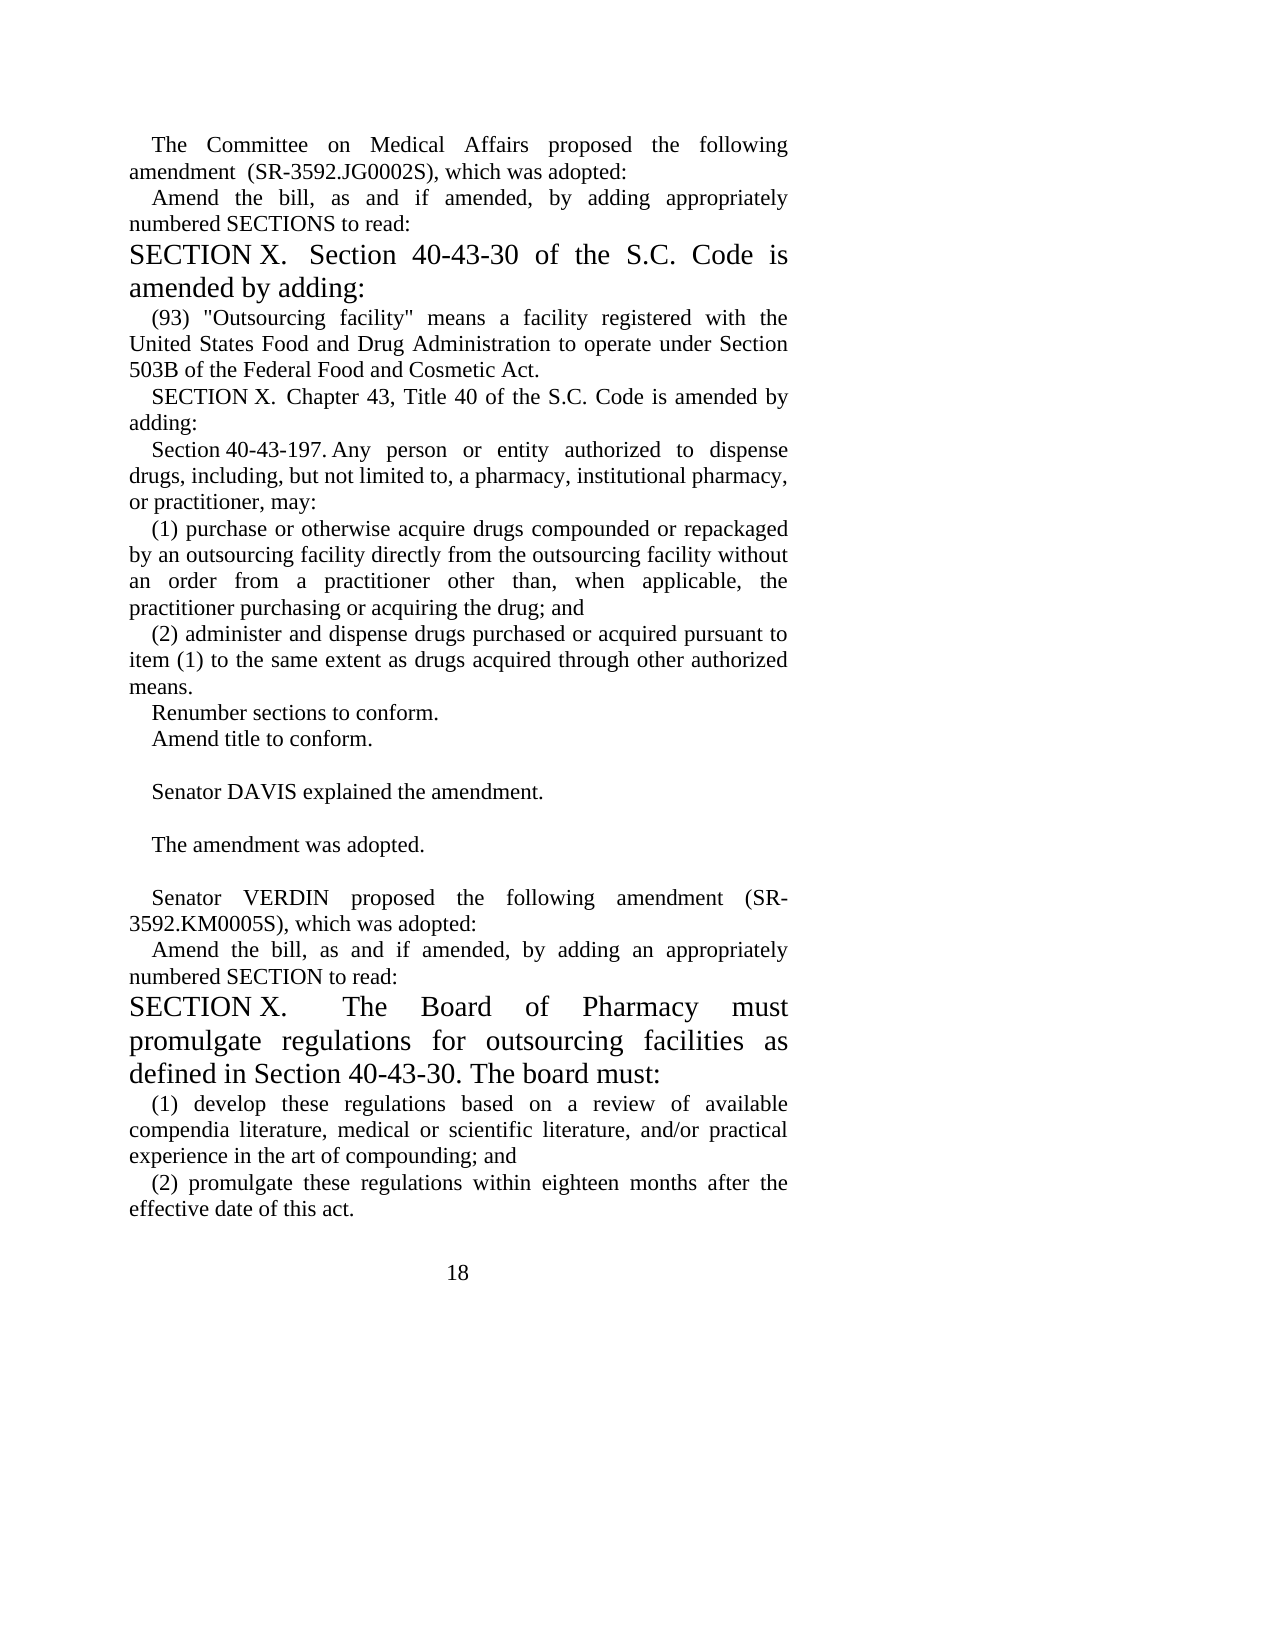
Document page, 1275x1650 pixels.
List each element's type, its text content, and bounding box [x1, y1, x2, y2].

text Amend the bill, as and if amended, by adding appropriately numbered SECTIONS to read: [129, 184, 789, 237]
title The amendment was adopted. [129, 831, 789, 857]
text Senator VERDIN proposed the following amendment (SR-3592.KM0005S), which was adopted: [129, 884, 789, 936]
text The Committee on Medical Affairs proposed the following amendment (SR-3592.JG0002S), which was adopted: [129, 131, 789, 184]
title Amend title to conform. [129, 726, 789, 752]
text Amend the bill, as and if amended, by adding an appropriately numbered SECTION to read: [129, 936, 789, 989]
text Renumber sections to conform. [129, 699, 789, 726]
title Senator DAVIS explained the amendment. [129, 778, 789, 804]
